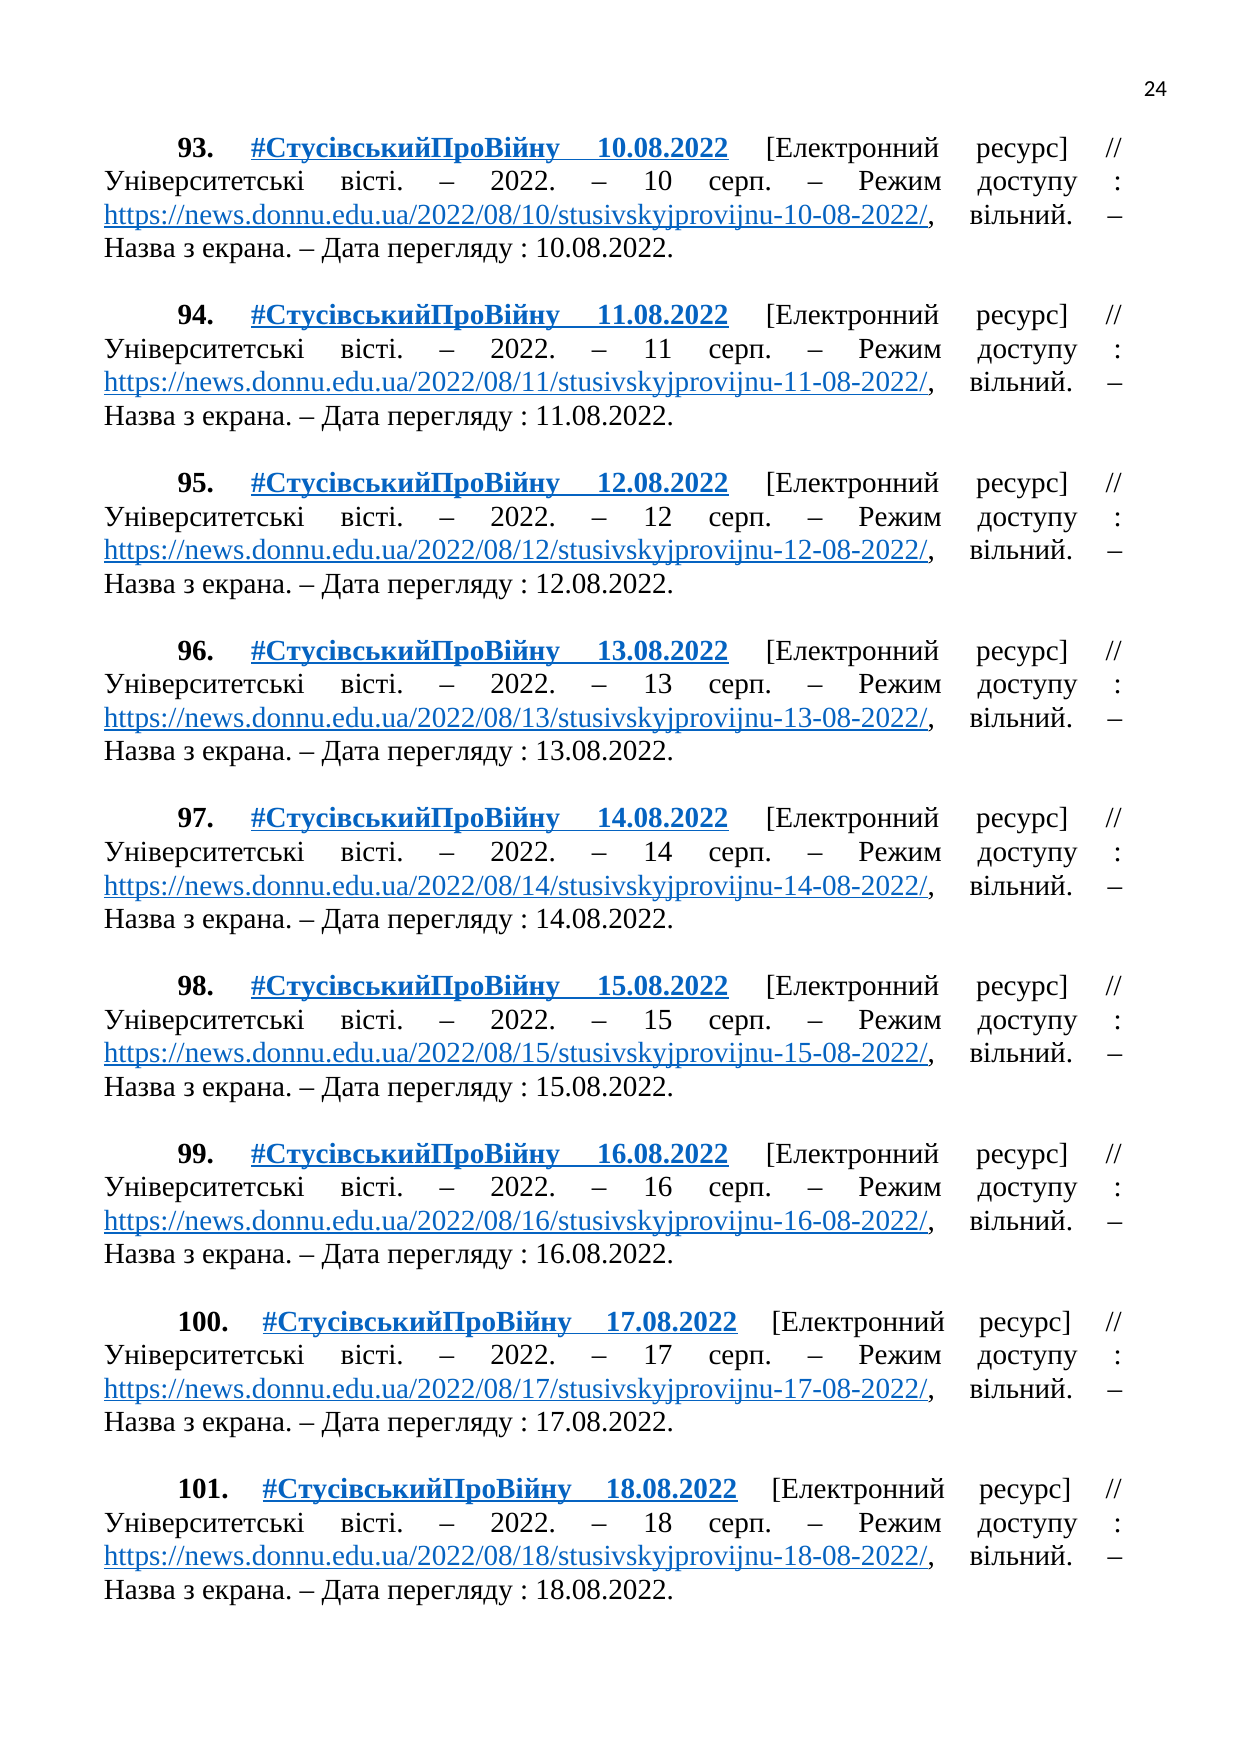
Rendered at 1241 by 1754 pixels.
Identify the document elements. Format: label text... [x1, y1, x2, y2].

text 97. #СтусівськийПроВійну 14.08.2022 [Електронний ресурс] // Університетські вісті. – 2022. – 14 серп. – Режим доступу : https://news.donnu.edu.ua/2022/08/14/stusivskyjprovijnu-14-08-2022/, вільний. – Назва з екрана. – Дата перегляду : 14.08.2022. [103, 801, 1122, 935]
text 98. #СтусівськийПроВійну 15.08.2022 [Електронний ресурс] // Університетські вісті. – 2022. – 15 серп. – Режим доступу : https://news.donnu.edu.ua/2022/08/15/stusivskyjprovijnu-15-08-2022/, вільний. – Назва з екрана. – Дата перегляду : 15.08.2022. [103, 968, 1122, 1102]
text 94. #СтусівськийПроВійну 11.08.2022 [Електронний ресурс] // Університетські вісті. – 2022. – 11 серп. – Режим доступу : https://news.donnu.edu.ua/2022/08/11/stusivskyjprovijnu-11-08-2022/, вільний. – Назва з екрана. – Дата перегляду : 11.08.2022. [103, 297, 1122, 432]
text 100. #СтусівськийПроВійну 17.08.2022 [Електронний ресурс] // Університетські вісті. – 2022. – 17 серп. – Режим доступу : https://news.donnu.edu.ua/2022/08/17/stusivskyjprovijnu-17-08-2022/, вільний. – Назва з екрана. – Дата перегляду : 17.08.2022. [103, 1304, 1122, 1438]
text 96. #СтусівськийПроВійну 13.08.2022 [Електронний ресурс] // Університетські вісті. – 2022. – 13 серп. – Режим доступу : https://news.donnu.edu.ua/2022/08/13/stusivskyjprovijnu-13-08-2022/, вільний. – Назва з екрана. – Дата перегляду : 13.08.2022. [103, 633, 1122, 767]
text 93. #СтусівськийПроВійну 10.08.2022 [Електронний ресурс] // Університетські вісті. – 2022. – 10 серп. – Режим доступу : https://news.donnu.edu.ua/2022/08/10/stusivskyjprovijnu-10-08-2022/, вільний. – Назва з екрана. – Дата перегляду : 10.08.2022. [103, 130, 1122, 264]
text 101. #СтусівськийПроВійну 18.08.2022 [Електронний ресурс] // Університетські вісті. – 2022. – 18 серп. – Режим доступу : https://news.donnu.edu.ua/2022/08/18/stusivskyjprovijnu-18-08-2022/, вільний. – Назва з екрана. – Дата перегляду : 18.08.2022. [103, 1471, 1122, 1606]
text 95. #СтусівськийПроВійну 12.08.2022 [Електронний ресурс] // Університетські вісті. – 2022. – 12 серп. – Режим доступу : https://news.donnu.edu.ua/2022/08/12/stusivskyjprovijnu-12-08-2022/, вільний. – Назва з екрана. – Дата перегляду : 12.08.2022. [103, 465, 1122, 599]
text 99. #СтусівськийПроВійну 16.08.2022 [Електронний ресурс] // Університетські вісті. – 2022. – 16 серп. – Режим доступу : https://news.donnu.edu.ua/2022/08/16/stusivskyjprovijnu-16-08-2022/, вільний. – Назва з екрана. – Дата перегляду : 16.08.2022. [103, 1136, 1122, 1270]
